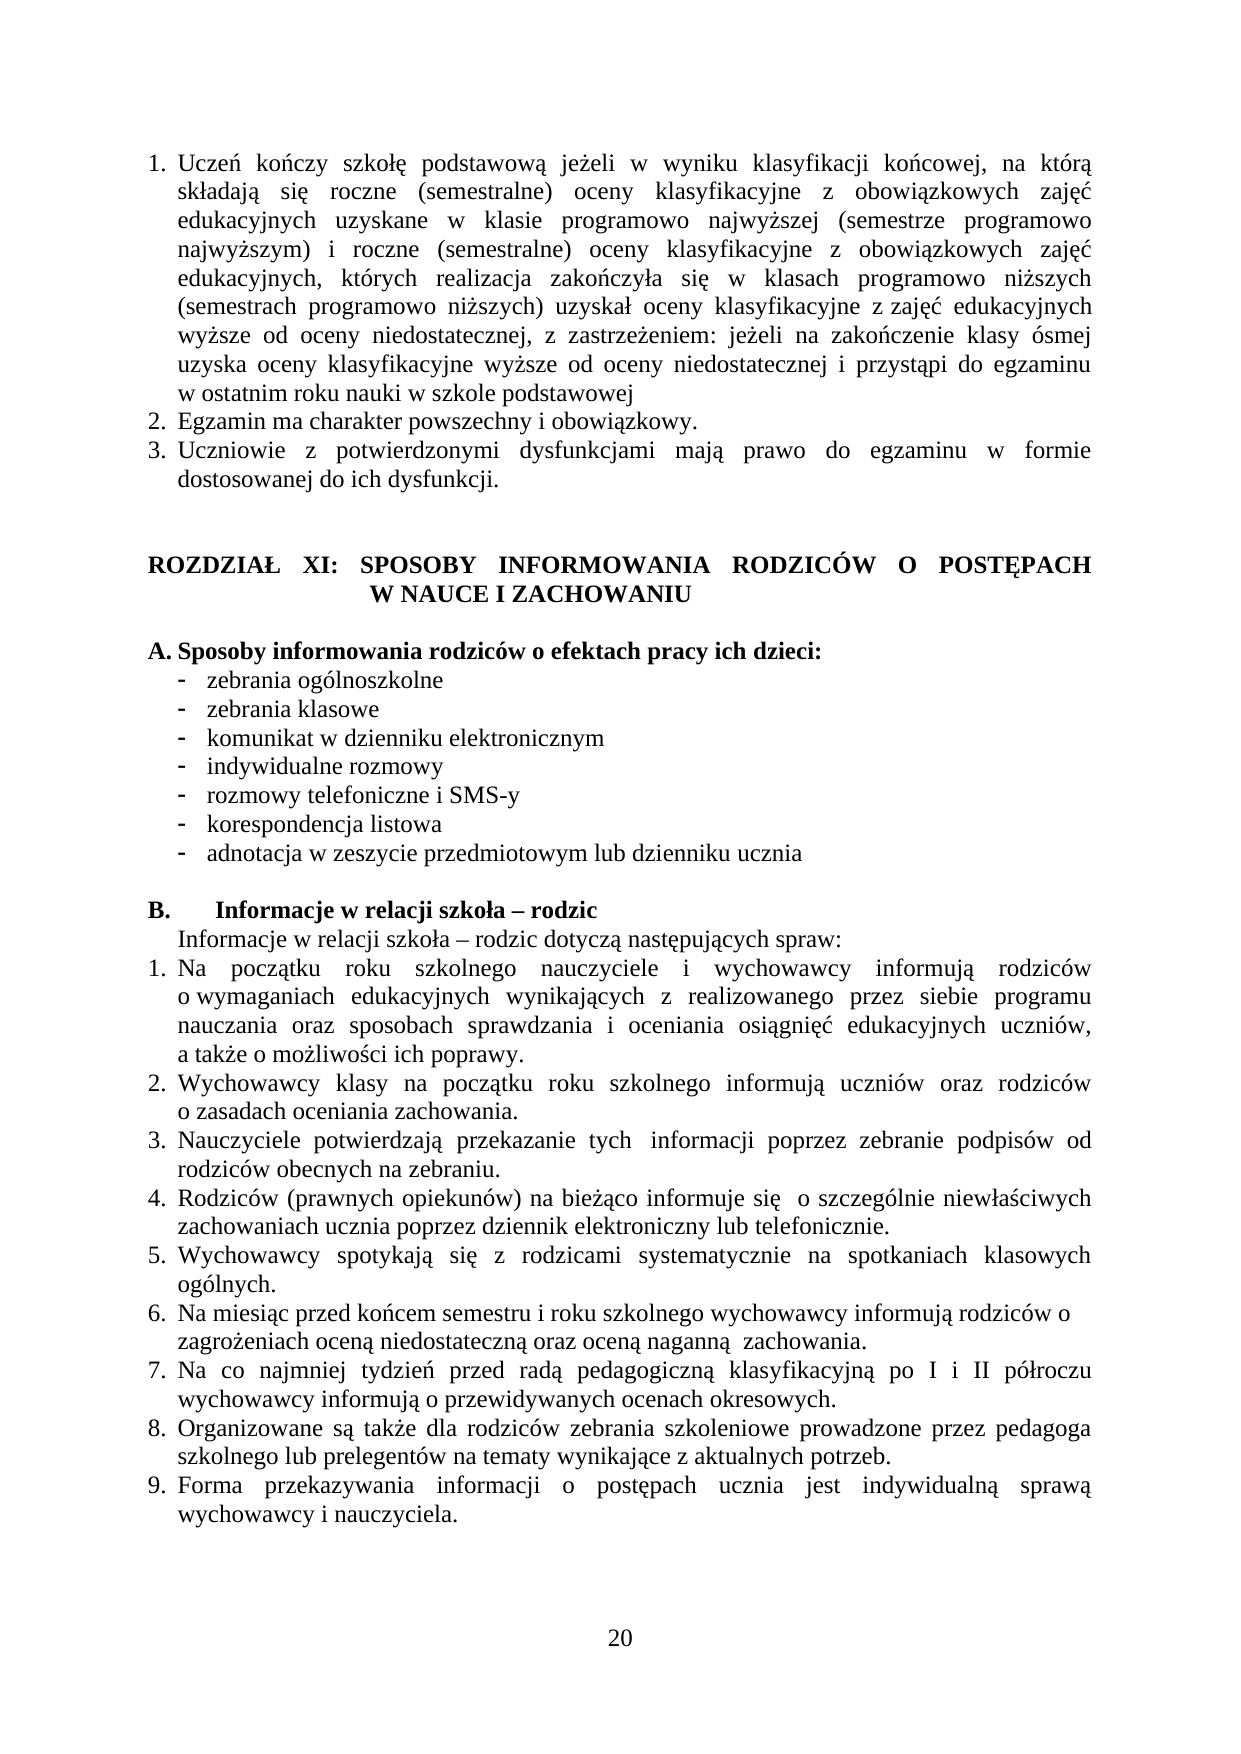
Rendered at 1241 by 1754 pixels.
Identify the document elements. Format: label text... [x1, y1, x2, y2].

text ROZDZIAŁ XI: SPOSOBY INFORMOWANIA RODZICÓW O POSTĘPACH W NAUCE I ZACHOWANIU [148, 550, 1092, 608]
list Forma przekazywania informacji o postępach ucznia jest indywidualną sprawą wychowawcy i nauczyciela. [148, 1470, 1092, 1528]
list Nauczyciele potwierdzają przekazanie tych informacji poprzez zebranie podpisów od rodziców obecnych na zebraniu. [148, 1125, 1092, 1183]
list Na co najmniej tydzień przed radą pedagogiczną klasyfikacyjną po I i II półroczu wychowawcy informują o przewidywanych ocenach okresowych. [148, 1355, 1092, 1413]
list Rodziców (prawnych opiekunów) na bieżąco informuje się o szczególnie niewłaściwych zachowaniach ucznia poprzez dziennik elektroniczny lub telefonicznie. [148, 1183, 1092, 1240]
list Na początku roku szkolnego nauczyciele i wychowawcy informują rodziców o wymaganiach edukacyjnych wynikających z realizowanego przez siebie programu nauczania oraz sposobach sprawdzania i oceniania osiągnięć edukacyjnych uczniów, a także o możliwości ich poprawy. [148, 953, 1092, 1068]
text Informacje w relacji szkoła – rodzic dotyczą następujących spraw: [177, 924, 1093, 953]
list Wychowawcy spotykają się z rodzicami systematycznie na spotkaniach klasowych ogólnych. [148, 1240, 1092, 1298]
list zebrania ogólnoszkolne [177, 665, 1093, 694]
list Informacje w relacji szkoła – rodzic [148, 895, 1093, 924]
list Egzamin ma charakter powszechny i obowiązkowy. [148, 406, 1092, 435]
list Wychowawcy klasy na początku roku szkolnego informują uczniów oraz rodziców o zasadach oceniania zachowania. [148, 1068, 1092, 1125]
list komunikat w dzienniku elektronicznym [177, 723, 1093, 751]
list Uczniowie z potwierdzonymi dysfunkcjami mają prawo do egzaminu w formie dostosowanej do ich dysfunkcji. [148, 435, 1092, 493]
list Sposoby informowania rodziców o efektach pracy ich dzieci: [148, 636, 1093, 665]
list adnotacja w zeszycie przedmiotowym lub dzienniku ucznia [177, 838, 1093, 866]
list rozmowy telefoniczne i SMS-y [177, 780, 1093, 809]
list Na miesiąc przed końcem semestru i roku szkolnego wychowawcy informują rodziców o zagrożeniach oceną niedostateczną oraz oceną naganną zachowania. [148, 1298, 1092, 1355]
list korespondencja listowa [177, 809, 1093, 838]
list Organizowane są także dla rodziców zebrania szkoleniowe prowadzone przez pedagoga szkolnego lub prelegentów na tematy wynikające z aktualnych potrzeb. [148, 1413, 1092, 1470]
list Uczeń kończy szkołę podstawową jeżeli w wyniku klasyfikacji końcowej, na którą składają się roczne (semestralne) oceny klasyfikacyjne z obowiązkowych zajęć edukacyjnych uzyskane w klasie programowo najwyższej (semestrze programowo najwyższym) i roczne (semestralne) oceny klasyfikacyjne z obowiązkowych zajęć edukacyjnych, których realizacja zakończyła się w klasach programowo niższych (semestrach programowo niższych) uzyskał oceny klasyfikacyjne z zajęć edukacyjnych wyższe od oceny niedostatecznej, z zastrzeżeniem: jeżeli na zakończenie klasy ósmej uzyska oceny klasyfikacyjne wyższe od oceny niedostatecznej i przystąpi do egzaminu w ostatnim roku nauki w szkole podstawowej [148, 148, 1092, 406]
list indywidualne rozmowy [177, 751, 1093, 780]
list zebrania klasowe [177, 694, 1093, 723]
